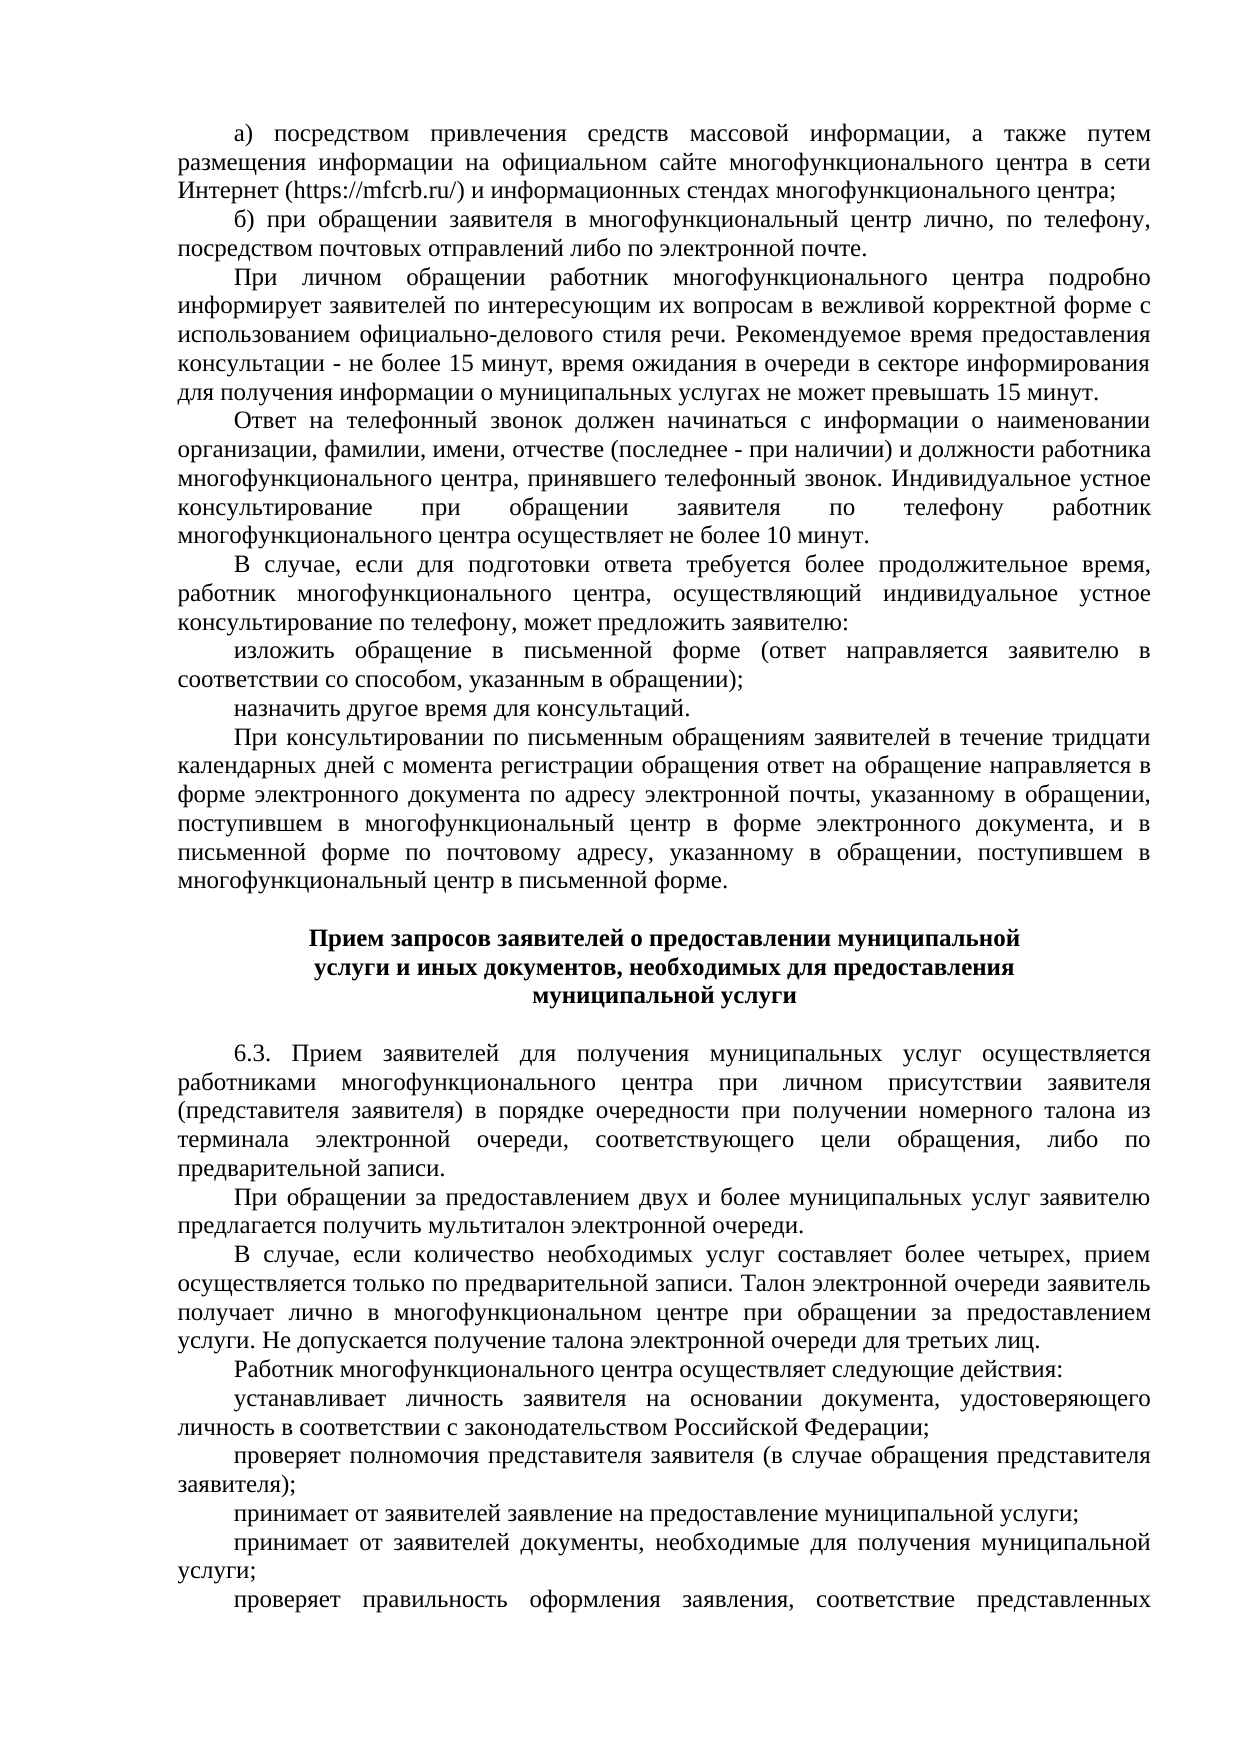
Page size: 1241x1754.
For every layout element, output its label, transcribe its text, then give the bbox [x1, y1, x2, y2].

text При обращении за предоставлением двух и более муниципальных услуг заявителю предлагается получить мультиталон электронной очереди. [177, 1182, 1152, 1239]
text принимает от заявителей заявление на предоставление муниципальной услуги; [177, 1498, 1152, 1527]
text При консультировании по письменным обращениям заявителей в течение тридцати календарных дней с момента регистрации обращения ответ на обращение направляется в форме электронного документа по адресу электронной почты, указанному в обращении, поступившем в многофункциональный центр в форме электронного документа, и в письменной форме по почтовому адресу, указанному в обращении, поступившем в многофункциональный центр в письменной форме. [177, 722, 1152, 894]
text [177, 1584, 1152, 1613]
title услуги и иных документов, необходимых для предоставления [177, 952, 1152, 981]
text назначить другое время для консультаций. [177, 693, 1152, 722]
text 6.3. Прием заявителей для получения муниципальных услуг осуществляется работниками многофункционального центра при личном присутствии заявителя (представителя заявителя) в порядке очередности при получении номерного талона из терминала электронной очереди, соответствующего цели обращения, либо по предварительной записи. [177, 1038, 1152, 1182]
text а) посредством привлечения средств массовой информации, а также путем размещения информации на официальном сайте многофункционального центра в сети Интернет (https://mfcrb.ru/) и информационных стендах многофункционального центра; [177, 118, 1152, 204]
text При личном обращении работник многофункционального центра подробно информирует заявителей по интересующим их вопросам в вежливой корректной форме с использованием официально-делового стиля речи. Рекомендуемое время предоставления консультации - не более 15 минут, время ожидания в очереди в секторе информирования для получения информации о муниципальных услугах не может превышать 15 минут. [177, 262, 1152, 406]
text устанавливает личность заявителя на основании документа, удостоверяющего личность в соответствии с законодательством Российской Федерации; [177, 1383, 1152, 1441]
text В случае, если количество необходимых услуг составляет более четырех, прием осуществляется только по предварительной записи. Талон электронной очереди заявитель получает лично в многофункциональном центре при обращении за предоставлением услуги. Не допускается получение талона электронной очереди для третьих лиц. [177, 1239, 1152, 1354]
text б) при обращении заявителя в многофункциональный центр лично, по телефону, посредством почтовых отправлений либо по электронной почте. [177, 204, 1152, 262]
text В случае, если для подготовки ответа требуется более продолжительное время, работник многофункционального центра, осуществляющий индивидуальное устное консультирование по телефону, может предложить заявителю: [177, 549, 1152, 636]
text Работник многофункционального центра осуществляет следующие действия: [177, 1354, 1152, 1383]
text проверяет полномочия представителя заявителя (в случае обращения представителя заявителя); [177, 1441, 1152, 1498]
title Прием запросов заявителей о предоставлении муниципальной [177, 923, 1152, 952]
text Ответ на телефонный звонок должен начинаться с информации о наименовании организации, фамилии, имени, отчестве (последнее - при наличии) и должности работника многофункционального центра, принявшего телефонный звонок. Индивидуальное устное консультирование при обращении заявителя по телефону работник многофункционального центра осуществляет не более 10 минут. [177, 406, 1152, 549]
text изложить обращение в письменной форме (ответ направляется заявителю в соответствии со способом, указанным в обращении); [177, 636, 1152, 693]
title муниципальной услуги [177, 981, 1152, 1009]
text принимает от заявителей документы, необходимые для получения муниципальной услуги; [177, 1527, 1152, 1584]
